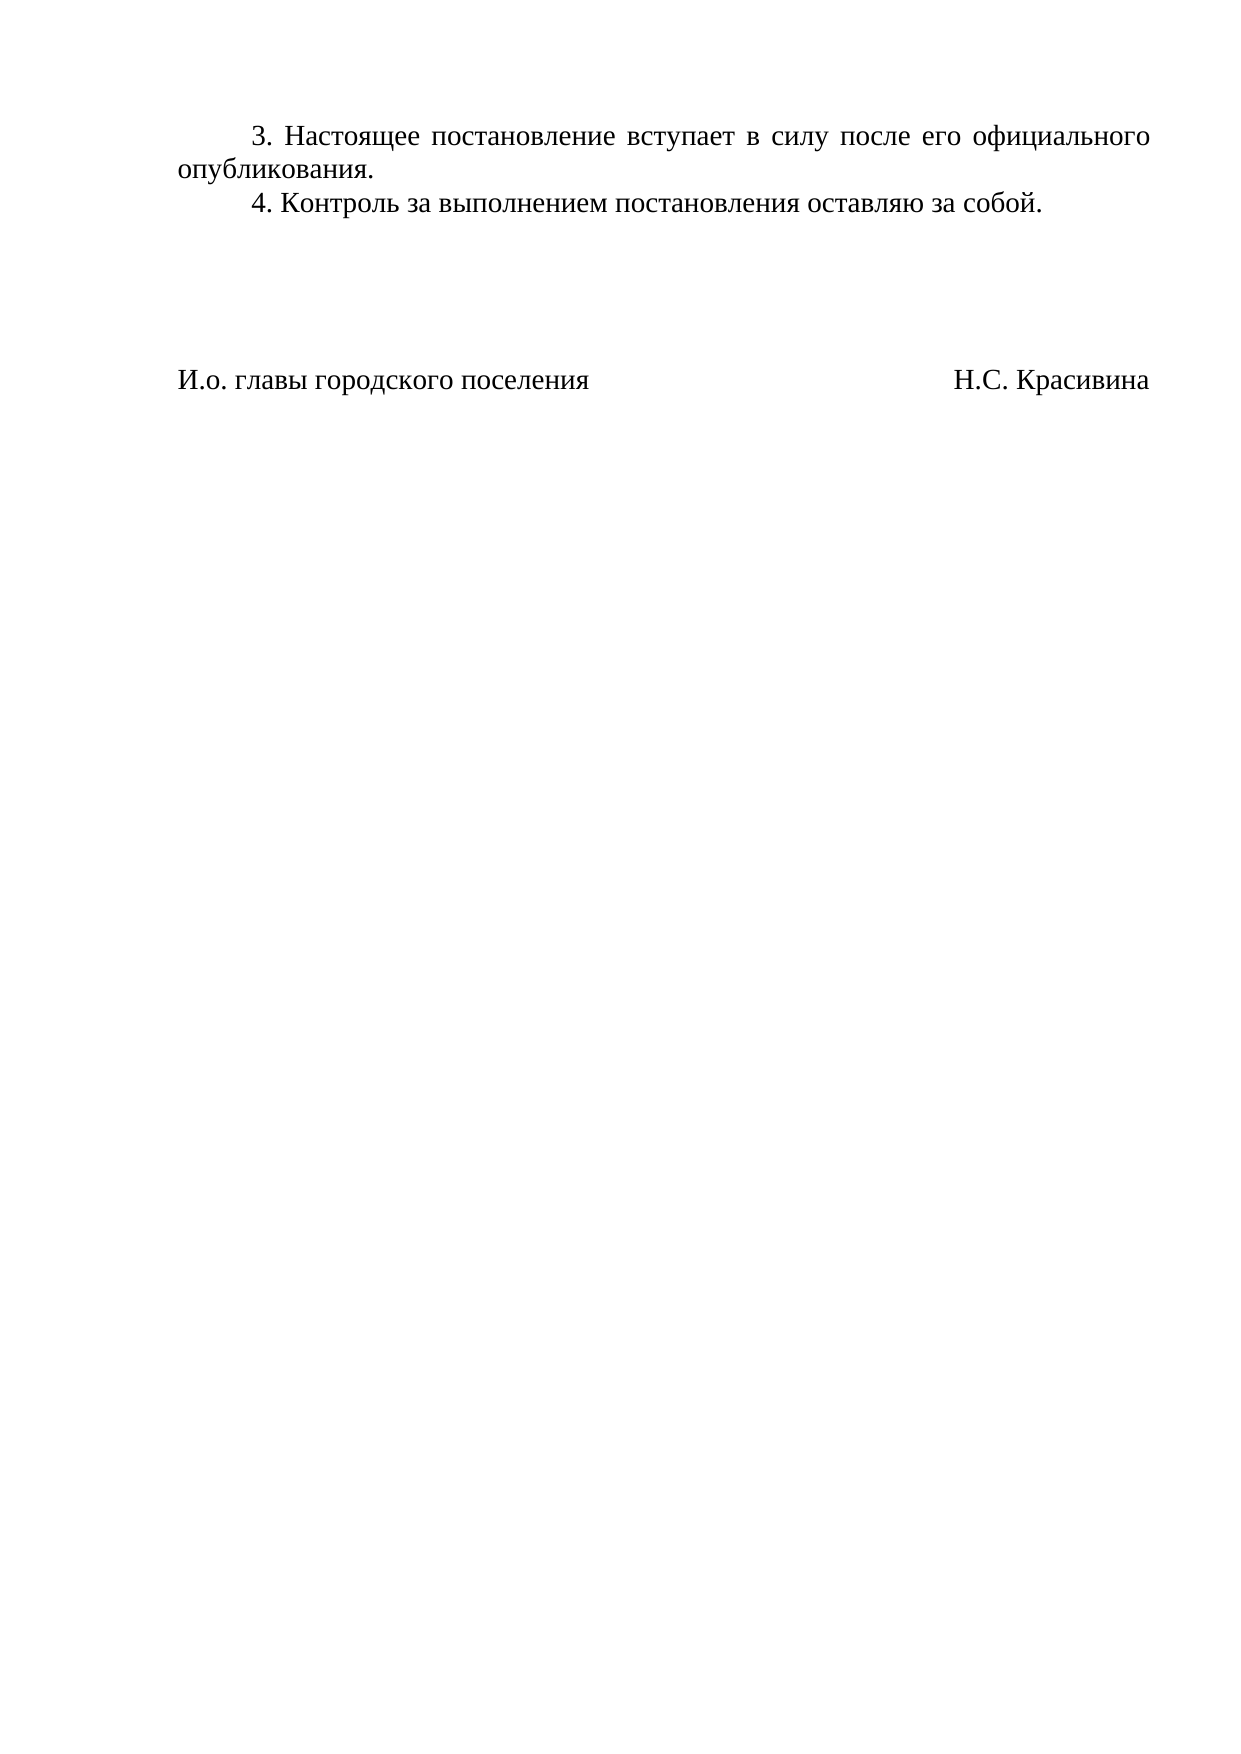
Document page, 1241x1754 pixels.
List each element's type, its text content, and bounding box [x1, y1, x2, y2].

text И.о. главы городского поселения Н.С. Красивина [177, 362, 1152, 396]
text 3. Настоящее постановление вступает в силу после его официального опубликования. [177, 118, 1152, 185]
text 4. Контроль за выполнением постановления оставляю за собой. [177, 185, 1152, 219]
